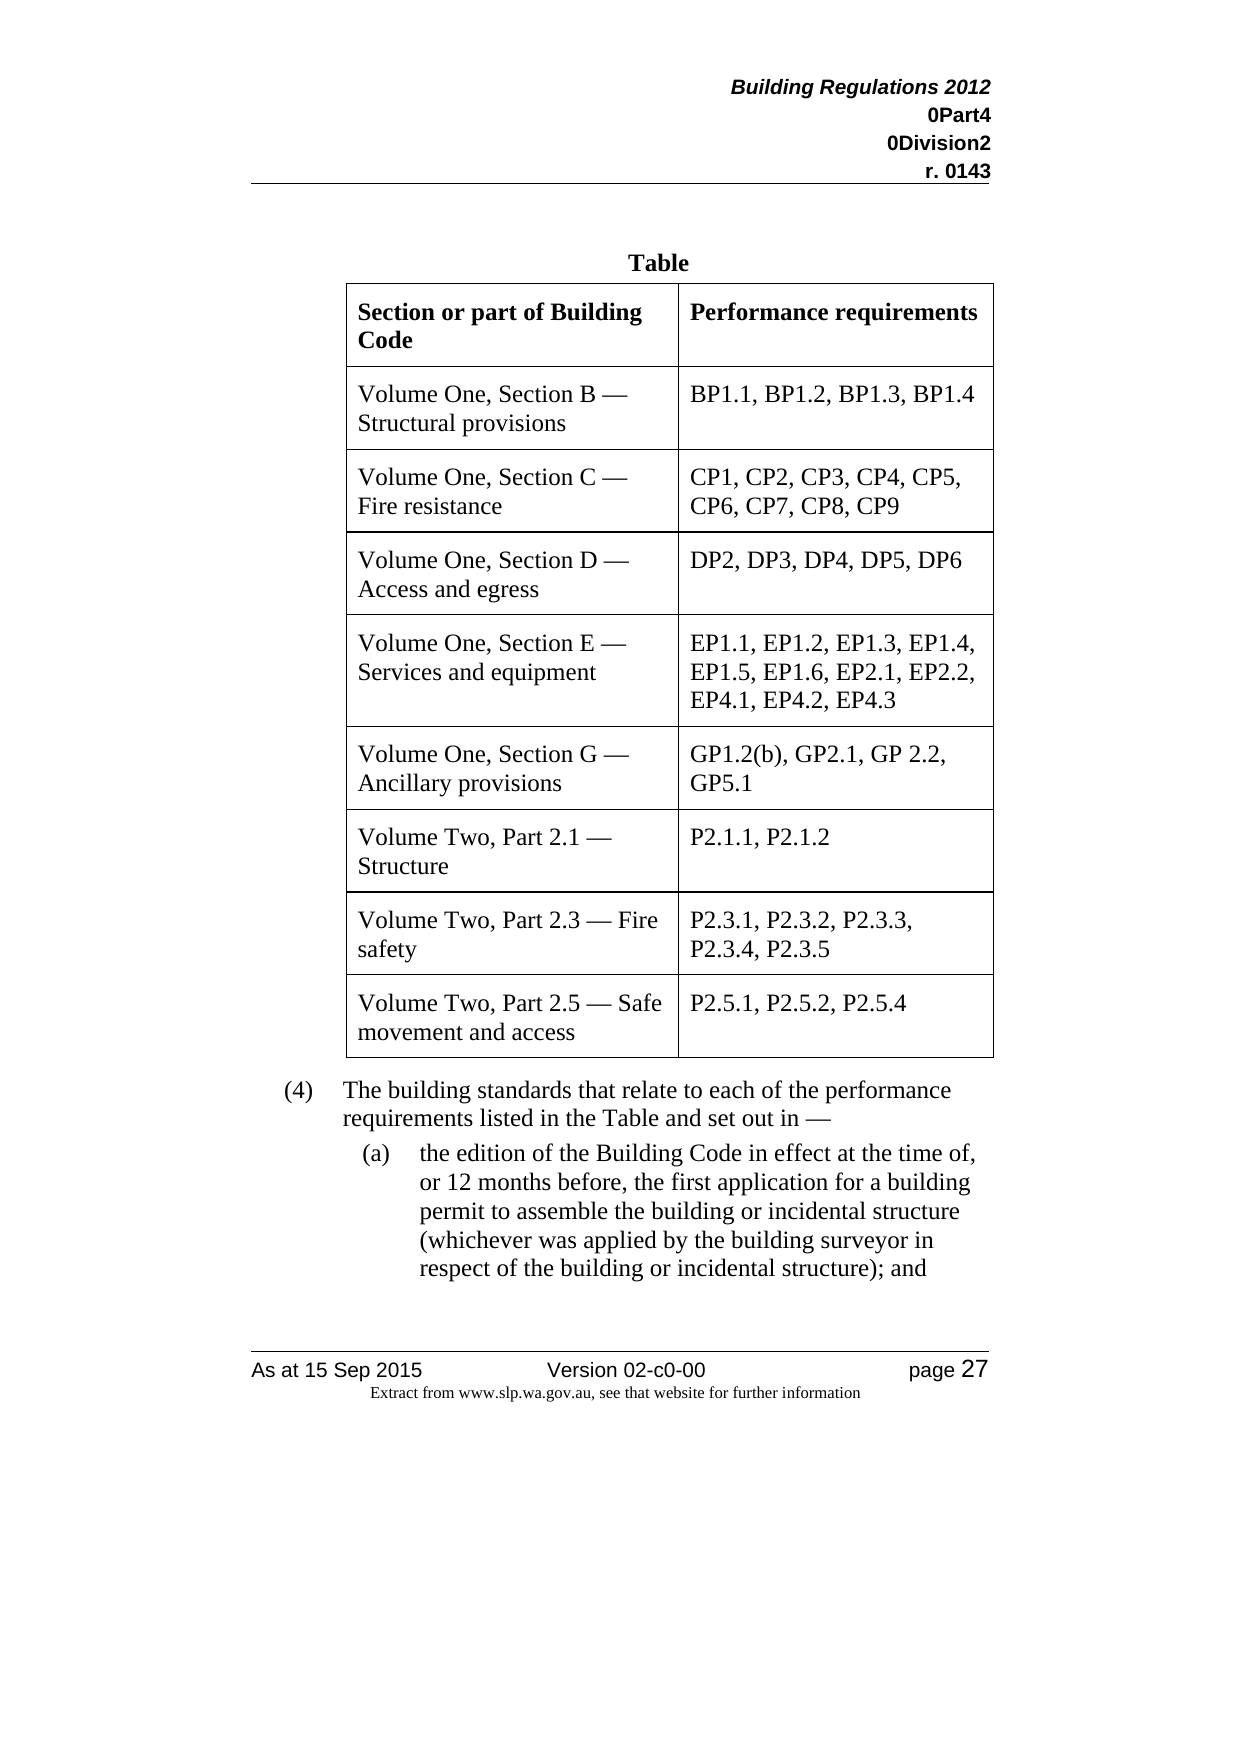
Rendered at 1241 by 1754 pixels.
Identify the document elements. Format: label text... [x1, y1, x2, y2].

table_header Performance requirements [679, 284, 993, 366]
table_cell CP1, CP2, CP3, CP4, CP5, CP6, CP7, CP8, CP9 [679, 450, 993, 531]
table_cell Volume One, Section G — Ancillary provisions [347, 727, 678, 809]
table_cell EP1.1, EP1.2, EP1.3, EP1.4, EP1.5, EP1.6, EP2.1, EP2.2, EP4.1, EP4.2, EP4.3 [679, 615, 993, 726]
table_cell Volume One, Section C — Fire resistance [347, 450, 678, 531]
text (a) the edition of the Building Code in effect at the time of, or 12 months before, the first application for a building permit to assemble the building or incidental structure (whichever was applied by the building surveyor in respect of the building or incidental structure); and [251, 1138, 989, 1282]
table_cell P2.3.1, P2.3.2, P2.3.3, P2.3.4, P2.3.5 [679, 893, 993, 974]
table_cell Volume One, Section B — Structural provisions [347, 367, 678, 449]
table_cell DP2, DP3, DP4, DP5, DP6 [679, 533, 993, 614]
table_cell BP1.1, BP1.2, BP1.3, BP1.4 [679, 367, 993, 449]
table_cell P2.1.1, P2.1.2 [679, 810, 993, 891]
table_header Section or part of Building Code [347, 284, 678, 366]
table_cell P2.5.1, P2.5.2, P2.5.4 [679, 975, 993, 1057]
table_cell Volume One, Section E — Services and equipment [347, 615, 678, 726]
table_cell GP1.2(b), GP2.1, GP 2.2, GP5.1 [679, 727, 993, 809]
table_cell Volume One, Section D — Access and egress [347, 533, 678, 614]
table_cell Volume Two, Part 2.3 — Fire safety [347, 893, 678, 974]
table_cell Volume Two, Part 2.1 — Structure [347, 810, 678, 891]
subtitle Table [343, 248, 974, 277]
text (4) The building standards that relate to each of the performance requirements listed in the Table and set out in — [251, 1075, 989, 1132]
table_cell Volume Two, Part 2.5 — Safe movement and access [347, 975, 678, 1057]
